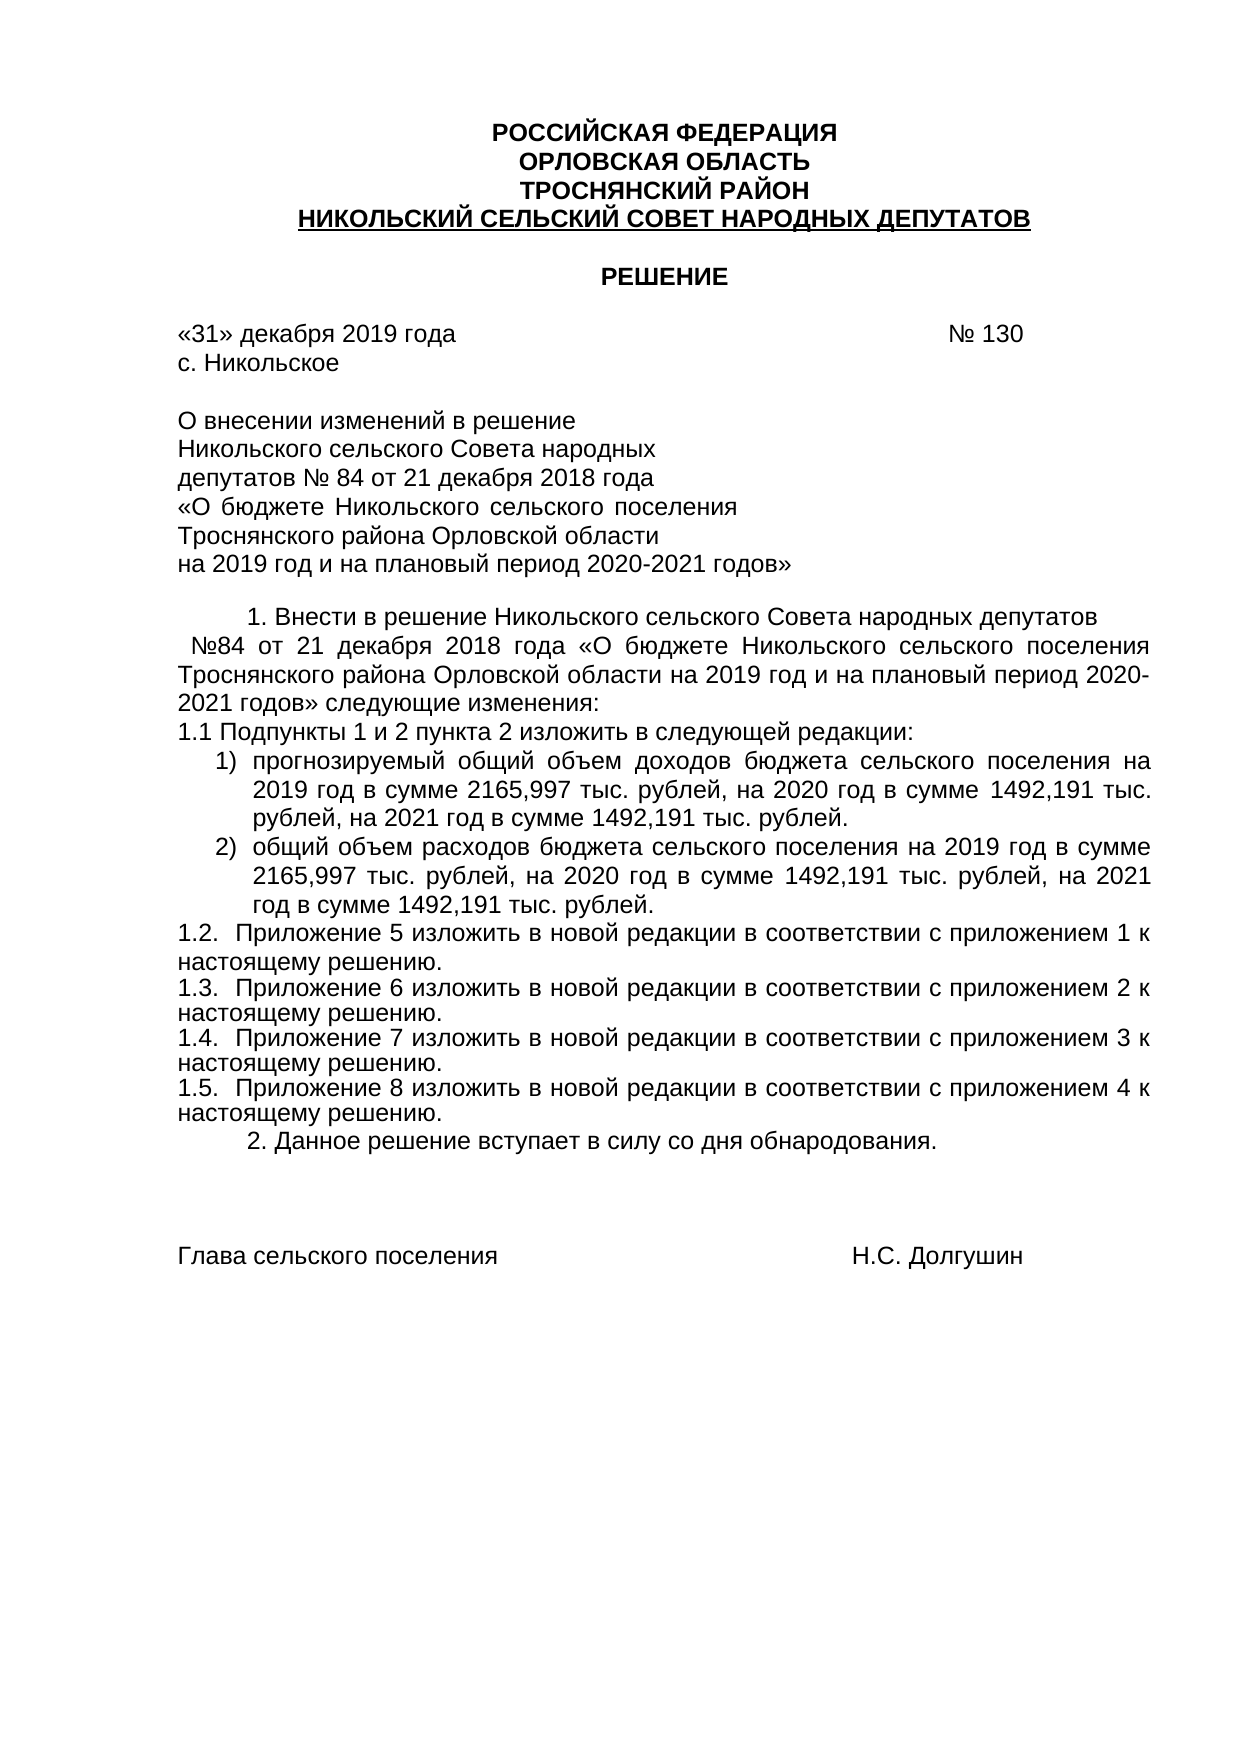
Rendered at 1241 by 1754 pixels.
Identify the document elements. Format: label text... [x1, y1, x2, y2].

list Подпункты 1 и 2 пункта 2 изложить в следующей редакции: [177, 717, 1152, 746]
text ТРОСНЯНСКИЙ РАЙОН [177, 176, 1152, 204]
text О внесении изменений в решение [177, 406, 797, 434]
text РОССИЙСКАЯ ФЕДЕРАЦИЯ [177, 118, 1152, 147]
text депутатов № 84 от 21 декабря 2018 года [177, 463, 738, 492]
text «О бюджете Никольского сельского поселения Троснянского района Орловской области [177, 492, 738, 549]
text «31» декабря 2019 года № 130 [177, 319, 1152, 348]
text на 2019 год и на плановый период 2020-2021 годов» [177, 549, 842, 578]
text 1.5. Приложение 8 изложить в новой редакции в соответствии с приложением 4 к настоящему решению. [177, 1076, 1152, 1126]
text 1.4. Приложение 7 изложить в новой редакции в соответствии с приложением 3 к настоящему решению. [177, 1026, 1152, 1076]
list общий объем расходов бюджета сельского поселения на 2019 год в сумме 2165,997 тыс. рублей, на 2020 год в сумме 1492,191 тыс. рублей, на 2021 год в сумме 1492,191 тыс. рублей. [215, 832, 1152, 918]
text с. Никольское [177, 348, 1152, 377]
text Никольского сельского Совета народных [177, 434, 738, 463]
text РЕШЕНИЕ [177, 262, 1152, 291]
text 1.3. Приложение 6 изложить в новой редакции в соответствии с приложением 2 к настоящему решению. [177, 976, 1152, 1026]
text №84 от 21 декабря 2018 года «О бюджете Никольского сельского поселения Троснянского района Орловской области на 2019 год и на плановый период 2020-2021 годов» следующие изменения: [177, 631, 1152, 717]
text 1.2. Приложение 5 изложить в новой редакции в соответствии с приложением 1 к настоящему решению. [177, 918, 1152, 976]
text НИКОЛЬСКИЙ СЕЛЬСКИЙ СОВЕТ НАРОДНЫХ ДЕПУТАТОВ [177, 204, 1152, 233]
text 2. Данное решение вступает в силу со дня обнародования. [177, 1126, 1152, 1155]
text ОРЛОВСКАЯ ОБЛАСТЬ [177, 147, 1152, 176]
text 1. Внести в решение Никольского сельского Совета народных депутатов [177, 602, 1152, 631]
list прогнозируемый общий объем доходов бюджета сельского поселения на 2019 год в сумме 2165,997 тыс. рублей, на 2020 год в сумме 1492,191 тыс. рублей, на 2021 год в сумме 1492,191 тыс. рублей. [215, 746, 1152, 832]
text Глава сельского поселения Н.С. Долгушин [177, 1241, 1152, 1270]
